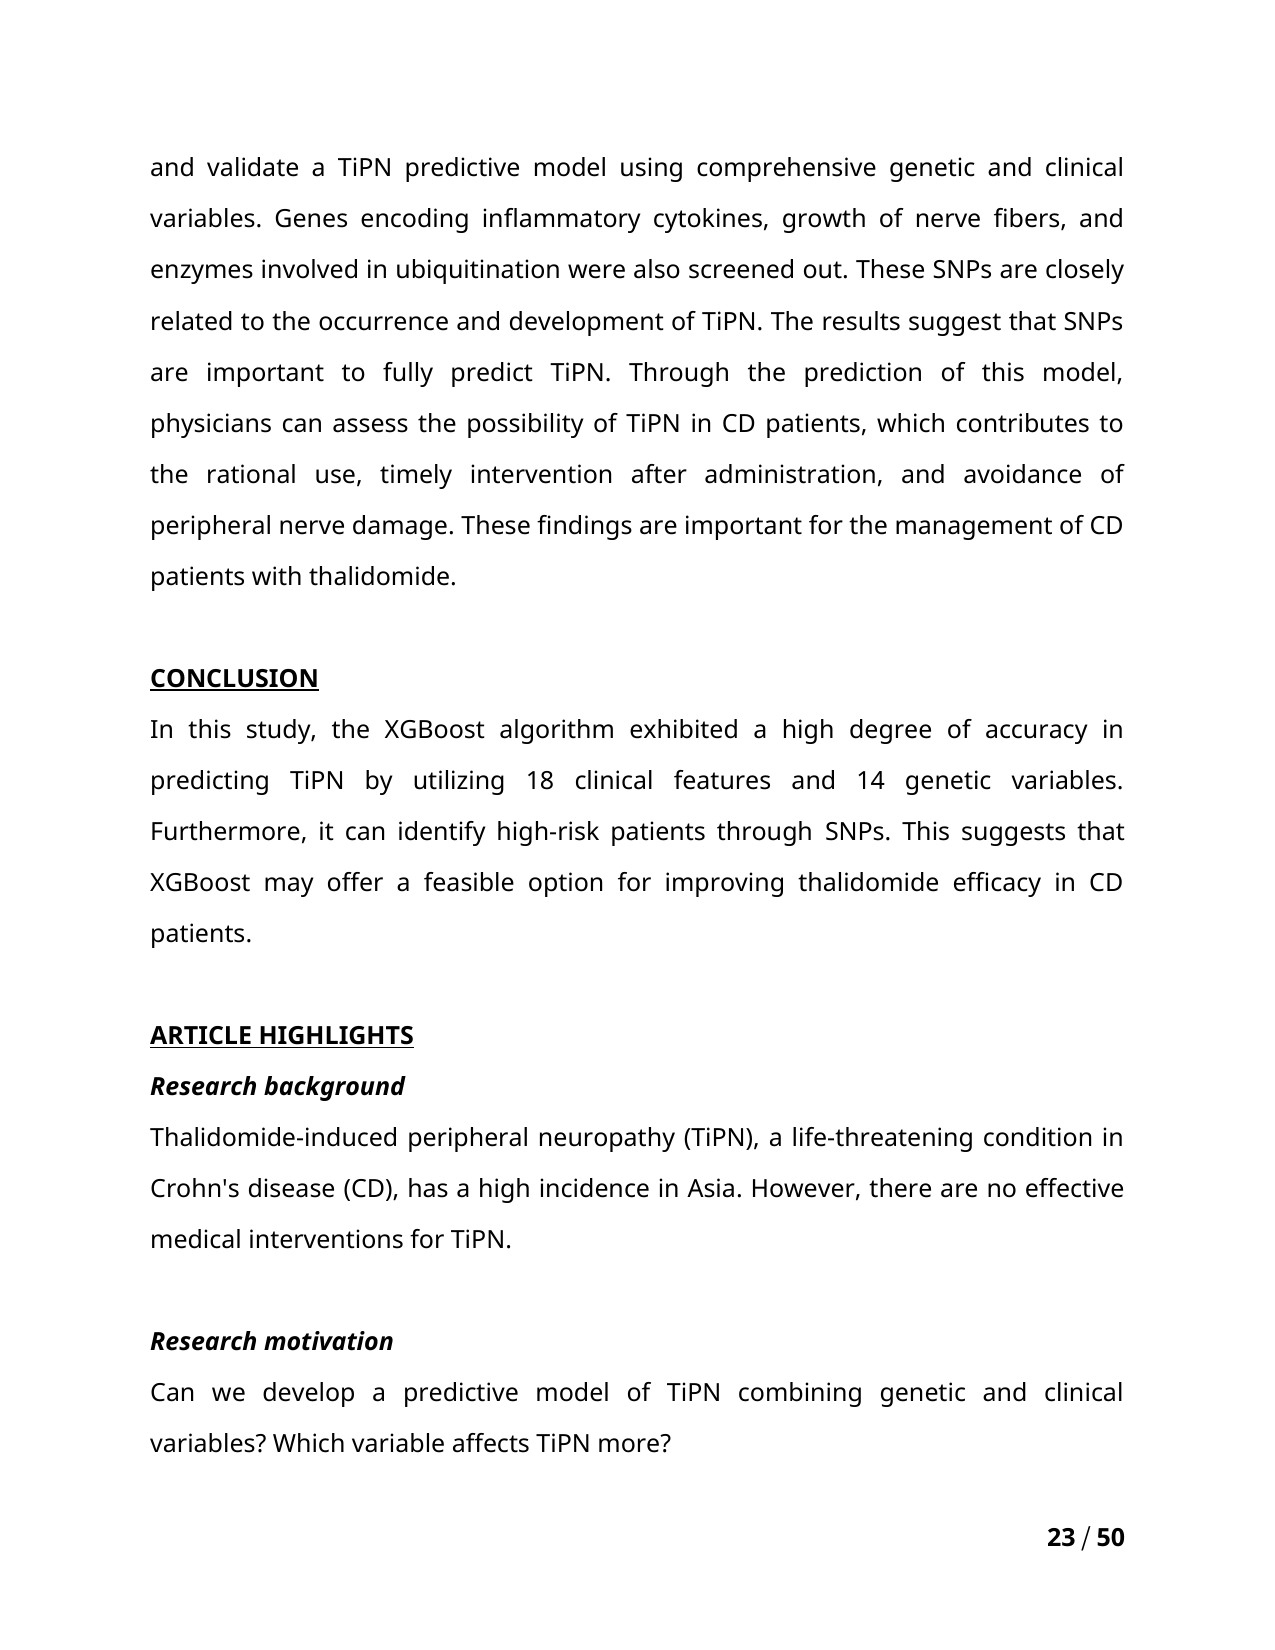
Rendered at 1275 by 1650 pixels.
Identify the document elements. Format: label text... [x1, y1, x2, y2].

text CONCLUSION [150, 660, 1125, 694]
text In this study, the XGBoost algorithm exhibited a high degree of accuracy in predicting TiPN by utilizing 18 clinical features and 14 genetic variables. Furthermore, it can identify high-risk patients through SNPs. This suggests that XGBoost may offer a feasible option for improving thalidomide efficacy in CD patients. [150, 711, 1125, 950]
text Thalidomide-induced peripheral neuropathy (TiPN), a life-threatening condition in Crohn's disease (CD), has a high incidence in Asia. However, there are no effective medical interventions for TiPN. [150, 1120, 1125, 1256]
text Can we develop a predictive model of TiPN combining genetic and clinical variables? Which variable affects TiPN more? [150, 1375, 1125, 1460]
text Research background [150, 1069, 1125, 1103]
text ARTICLE HIGHLIGHTS [150, 1018, 1125, 1052]
text Research motivation [150, 1324, 1125, 1358]
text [150, 150, 1125, 592]
